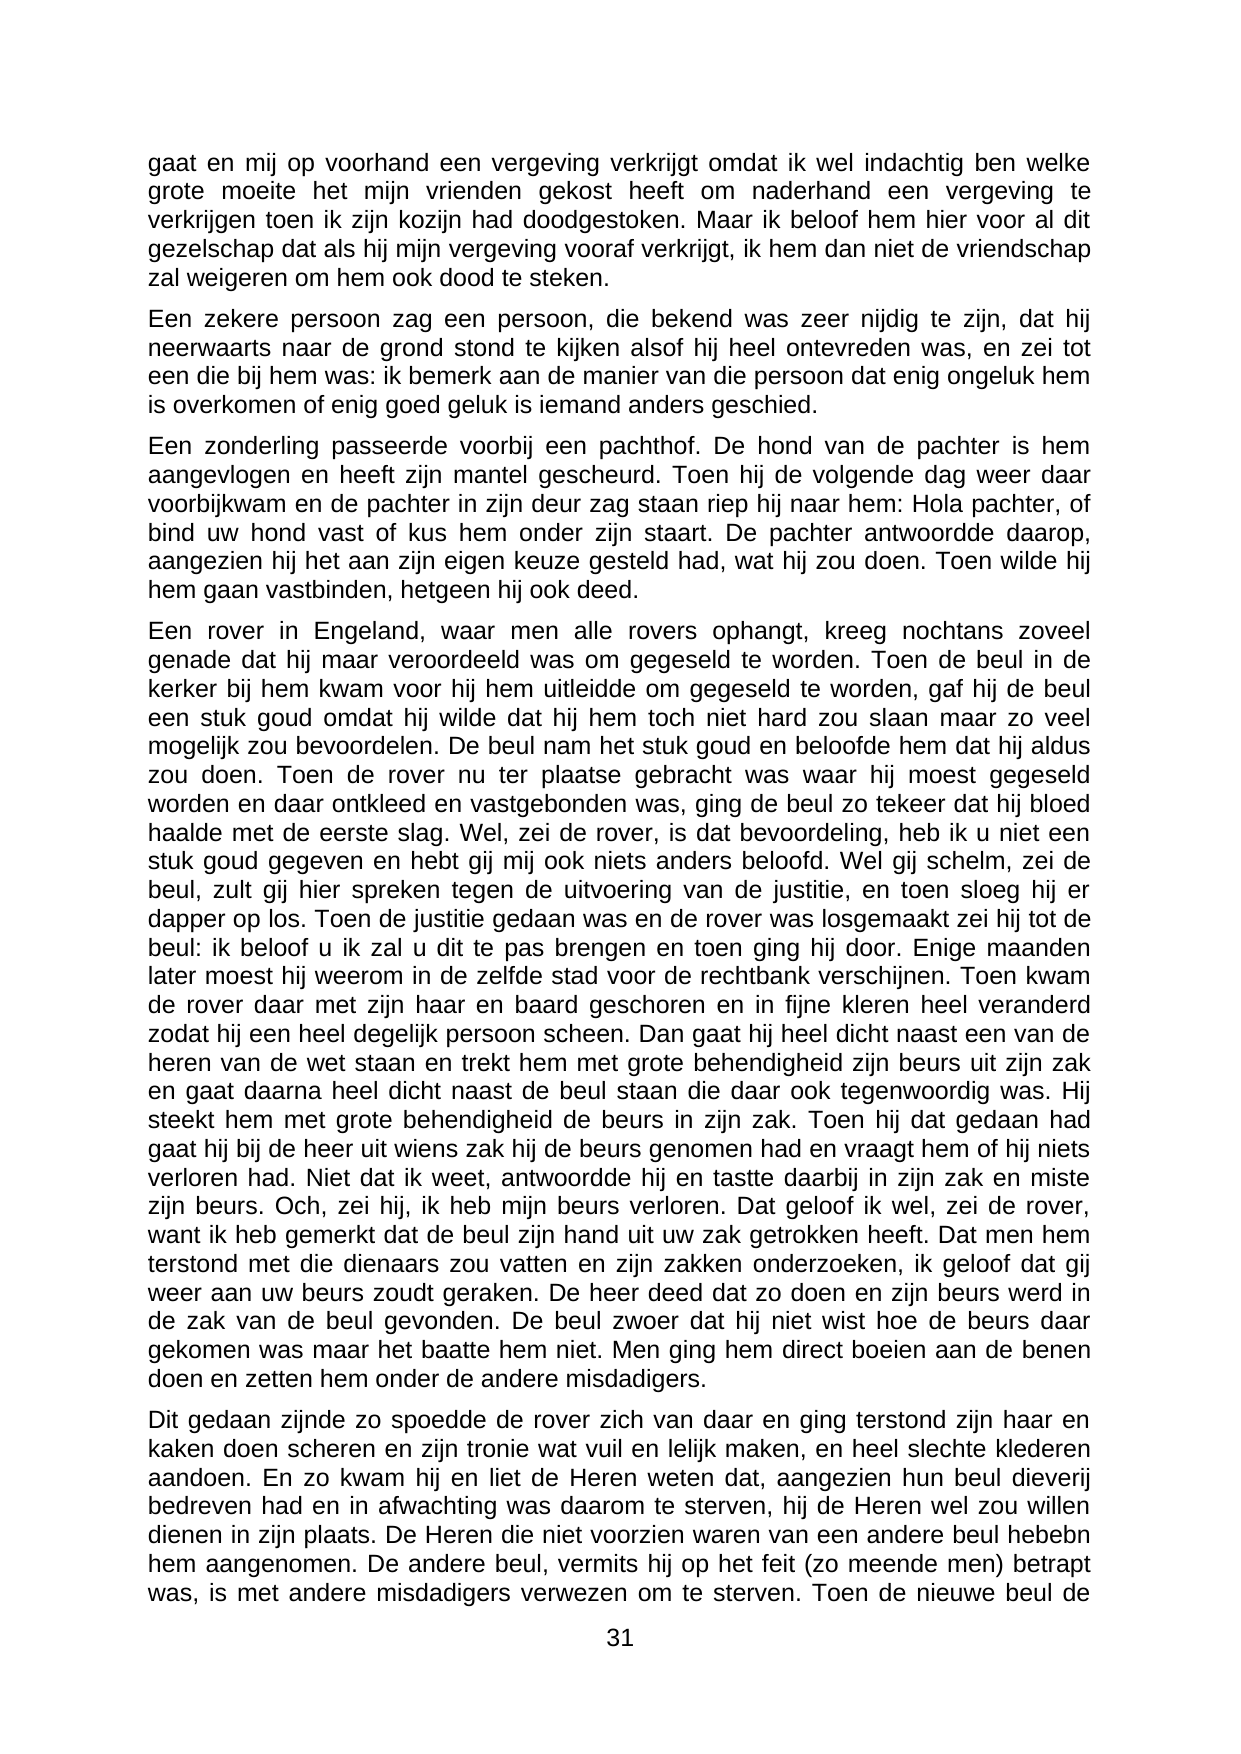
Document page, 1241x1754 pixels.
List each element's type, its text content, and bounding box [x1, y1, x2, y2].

text Een rover in Engeland, waar men alle rovers ophangt, kreeg nochtans zoveel genade dat hij maar veroordeeld was om gegeseld te worden. Toen de beul in de kerker bij hem kwam voor hij hem uitleidde om gegeseld te worden, gaf hij de beul een stuk goud omdat hij wilde dat hij hem toch niet hard zou slaan maar zo veel mogelijk zou bevoordelen. De beul nam het stuk goud en beloofde hem dat hij aldus zou doen. Toen de rover nu ter plaatse gebracht was waar hij moest gegeseld worden en daar ontkleed en vastgebonden was, ging de beul zo tekeer dat hij bloed haalde met de eerste slag. Wel, zei de rover, is dat bevoordeling, heb ik u niet een stuk goud gegeven en hebt gij mij ook niets anders beloofd. Wel gij schelm, zei de beul, zult gij hier spreken tegen de uitvoering van de justitie, en toen sloeg hij er dapper op los. Toen de justitie gedaan was en de rover was losgemaakt zei hij tot de beul: ik beloof u ik zal u dit te pas brengen en toen ging hij door. Enige maanden later moest hij weerom in de zelfde stad voor de rechtbank verschijnen. Toen kwam de rover daar met zijn haar en baard geschoren en in fijne kleren heel veranderd zodat hij een heel degelijk persoon scheen. Dan gaat hij heel dicht naast een van de heren van de wet staan en trekt hem met grote behendigheid zijn beurs uit zijn zak en gaat daarna heel dicht naast de beul staan die daar ook tegenwoordig was. Hij steekt hem met grote behendigheid de beurs in zijn zak. Toen hij dat gedaan had gaat hij bij de heer uit wiens zak hij de beurs genomen had en vraagt hem of hij niets verloren had. Niet dat ik weet, antwoordde hij en tastte daarbij in zijn zak en miste zijn beurs. Och, zei hij, ik heb mijn beurs verloren. Dat geloof ik wel, zei de rover, want ik heb gemerkt dat de beul zijn hand uit uw zak getrokken heeft. Dat men hem terstond met die dienaars zou vatten en zijn zakken onderzoeken, ik geloof dat gij weer aan uw beurs zoudt geraken. De heer deed dat zo doen en zijn beurs werd in de zak van de beul gevonden. De beul zwoer dat hij niet wist hoe de beurs daar gekomen was maar het baatte hem niet. Men ging hem direct boeien aan de benen doen en zetten hem onder de andere misdadigers. [148, 616, 1093, 1393]
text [148, 1405, 1093, 1606]
text Een zekere persoon zag een persoon, die bekend was zeer nijdig te zijn, dat hij neerwaarts naar de grond stond te kijken alsof hij heel ontevreden was, en zei tot een die bij hem was: ik bemerk aan de manier van die persoon dat enig ongeluk hem is overkomen of enig goed geluk is iemand anders geschied. [148, 304, 1093, 419]
text Een zonderling passeerde voorbij een pachthof. De hond van de pachter is hem aangevlogen en heeft zijn mantel gescheurd. Toen hij de volgende dag weer daar voorbijkwam en de pachter in zijn deur zag staan riep hij naar hem: Hola pachter, of bind uw hond vast of kus hem onder zijn staart. De pachter antwoordde daarop, aangezien hij het aan zijn eigen keuze gesteld had, wat hij zou doen. Toen wilde hij hem gaan vastbinden, hetgeen hij ook deed. [148, 431, 1093, 604]
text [148, 148, 1093, 291]
